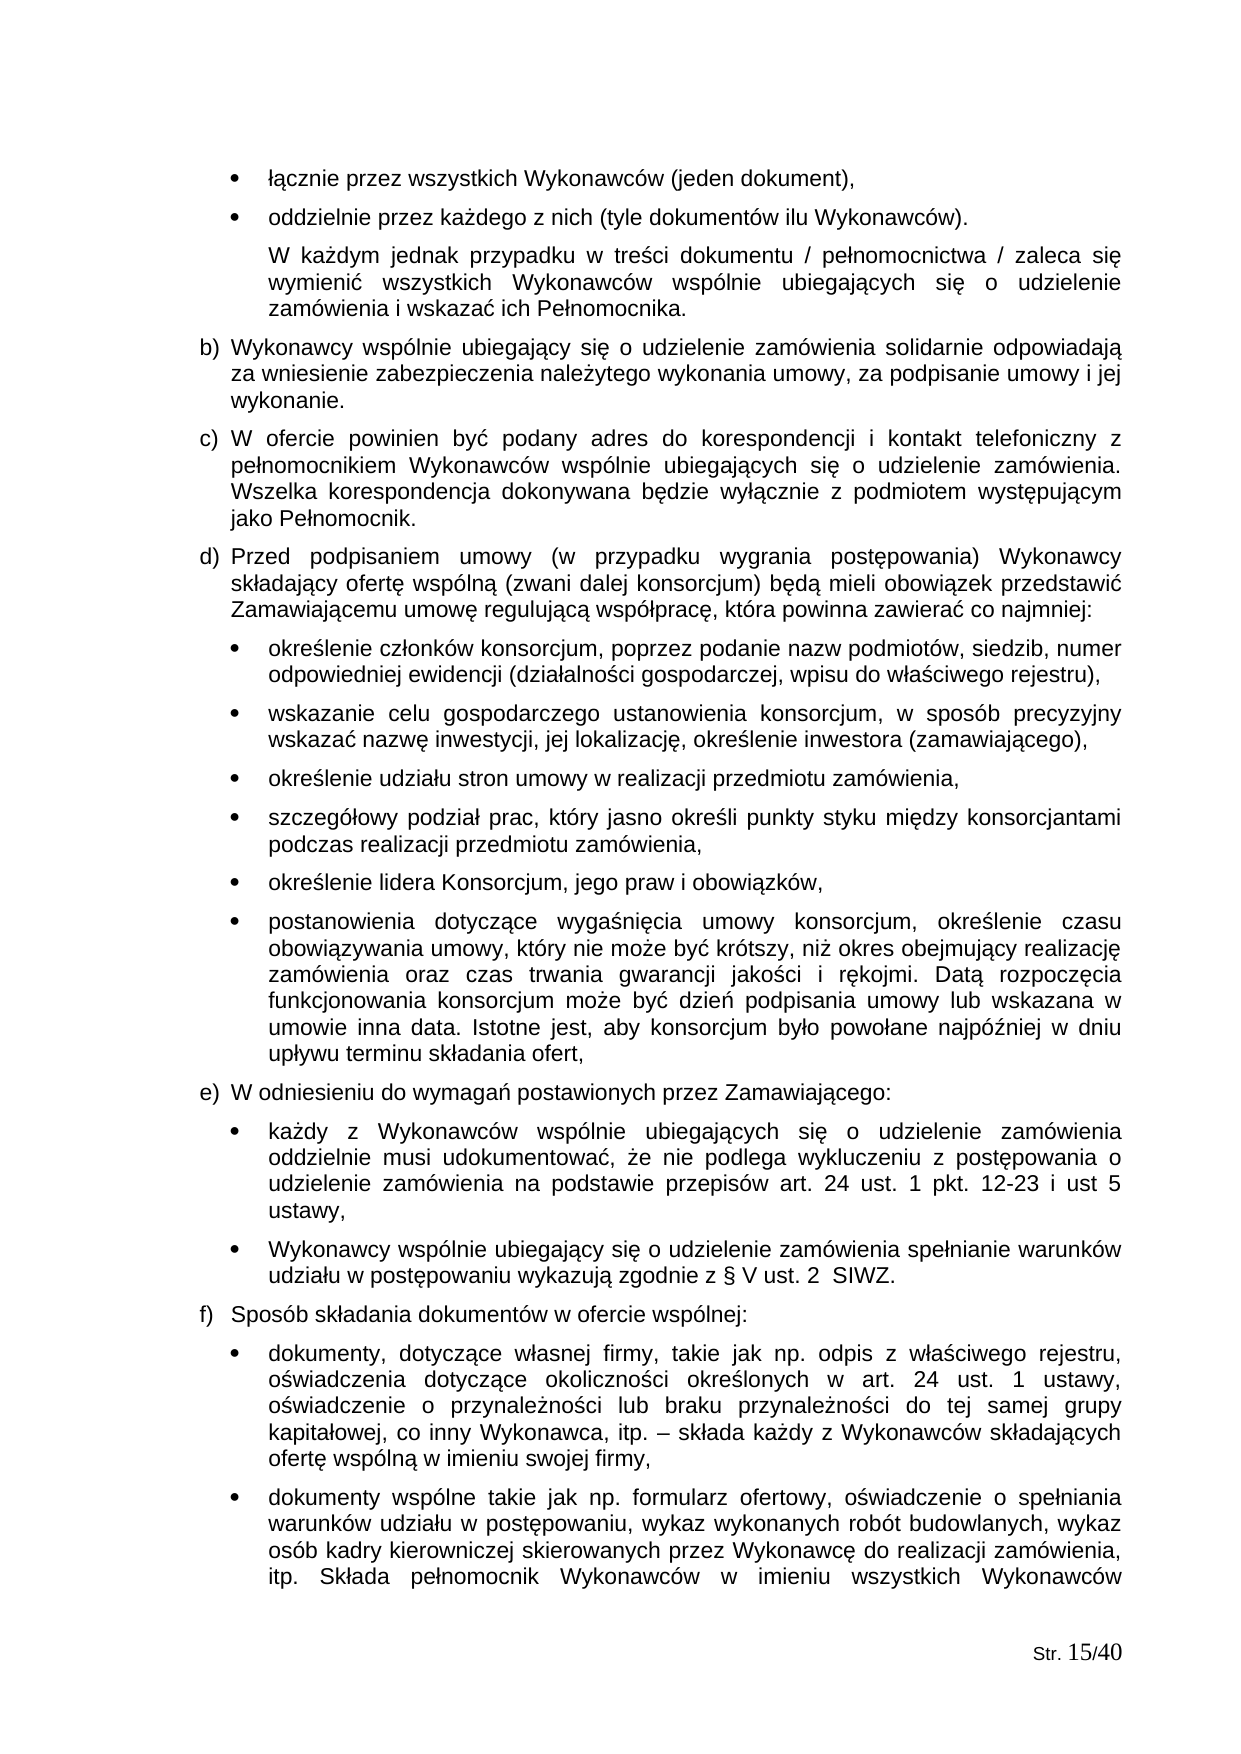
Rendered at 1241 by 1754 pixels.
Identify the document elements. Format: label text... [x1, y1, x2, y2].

list określenie udziału stron umowy w realizacji przedmiotu zamówienia, [231, 765, 1122, 792]
list postanowienia dotyczące wygaśnięcia umowy konsorcjum, określenie czasu obowiązywania umowy, który nie może być krótszy, niż okres obejmujący realizację zamówienia oraz czas trwania gwarancji jakości i rękojmi. Datą rozpoczęcia funkcjonowania konsorcjum może być dzień podpisania umowy lub wskazana w umowie inna data. Istotne jest, aby konsorcjum było powołane najpóźniej w dniu upływu terminu składania ofert, [231, 908, 1122, 1066]
list określenie członków konsorcjum, poprzez podanie nazw podmiotów, siedzib, numer odpowiedniej ewidencji (działalności gospodarczej, wpisu do właściwego rejestru), [231, 635, 1122, 688]
list oddzielnie przez każdego z nich (tyle dokumentów ilu Wykonawców). [231, 203, 1122, 230]
list każdy z Wykonawców wspólnie ubiegających się o udzielenie zamówienia oddzielnie musi udokumentować, że nie podlega wykluczeniu z postępowania o udzielenie zamówienia na podstawie przepisów art. 24 ust. 1 pkt. 12-23 i ust 5 ustawy, [231, 1118, 1122, 1223]
list dokumenty, dotyczące własnej firmy, takie jak np. odpis z właściwego rejestru, oświadczenia dotyczące okoliczności określonych w art. 24 ust. 1 ustawy, oświadczenie o przynależności lub braku przynależności do tej samej grupy kapitałowej, co inny Wykonawca, itp. – składa każdy z Wykonawców składających ofertę wspólną w imieniu swojej firmy, [231, 1340, 1122, 1471]
list Wykonawcy wspólnie ubiegający się o udzielenie zamówienia solidarnie odpowiadają za wniesienie zabezpieczenia należytego wykonania umowy, za podpisanie umowy i jej wykonanie. [193, 334, 1122, 413]
list Wykonawcy wspólnie ubiegający się o udzielenie zamówienia spełnianie warunków udziału w postępowaniu wykazują zgodnie z § V ust. 2 SIWZ. [231, 1236, 1122, 1288]
list określenie lidera Konsorcjum, jego praw i obowiązków, [231, 869, 1122, 896]
list W ofercie powinien być podany adres do korespondencji i kontakt telefoniczny z pełnomocnikiem Wykonawców wspólnie ubiegających się o udzielenie zamówienia. Wszelka korespondencja dokonywana będzie wyłącznie z podmiotem występującym jako Pełnomocnik. [193, 425, 1122, 531]
text W każdym jednak przypadku w treści dokumentu / pełnomocnictwa / zaleca się wymienić wszystkich Wykonawców wspólnie ubiegających się o udzielenie zamówienia i wskazać ich Pełnomocnika. [268, 242, 1122, 321]
list Przed podpisaniem umowy (w przypadku wygrania postępowania) Wykonawcy składający ofertę wspólną (zwani dalej konsorcjum) będą mieli obowiązek przedstawić Zamawiającemu umowę regulującą współpracę, która powinna zawierać co najmniej: [193, 543, 1122, 622]
list Sposób składania dokumentów w ofercie wspólnej: [193, 1301, 1122, 1327]
list wskazanie celu gospodarczego ustanowienia konsorcjum, w sposób precyzyjny wskazać nazwę inwestycji, jej lokalizację, określenie inwestora (zamawiającego), [231, 700, 1122, 753]
list szczegółowy podział prac, który jasno określi punkty styku między konsorcjantami podczas realizacji przedmiotu zamówienia, [231, 804, 1122, 857]
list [231, 1484, 1122, 1589]
list W odniesieniu do wymagań postawionych przez Zamawiającego: [193, 1079, 1122, 1105]
list łącznie przez wszystkich Wykonawców (jeden dokument), [231, 164, 1122, 191]
